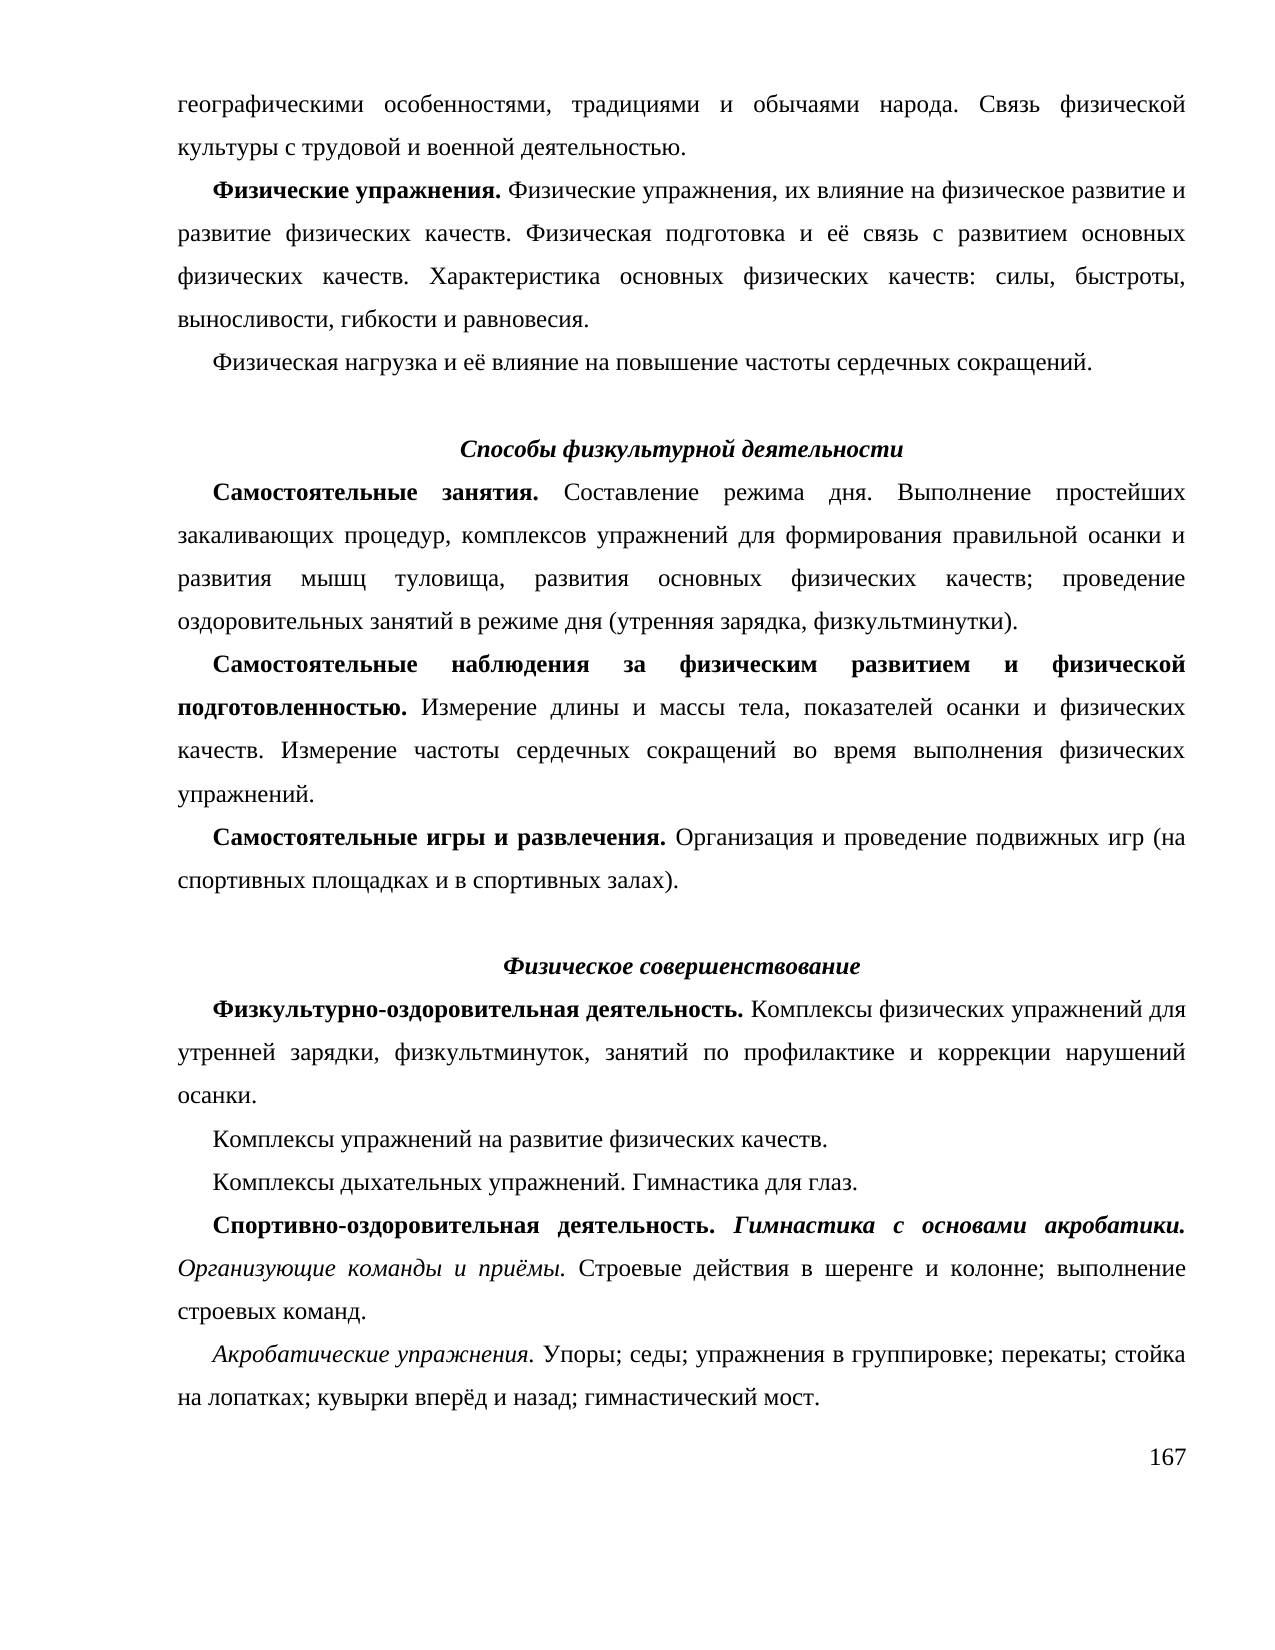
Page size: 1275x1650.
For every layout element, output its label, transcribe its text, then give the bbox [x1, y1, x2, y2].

text Физическая нагрузка и её влияние на повышение частоты сердечных сокращений. [177, 347, 1186, 376]
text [177, 89, 1186, 161]
text Физические упражнения. Физические упражнения, их влияние на физическое развитие и развитие физических качеств. Физическая подготовка и её связь с развитием основных физических качеств. Характеристика основных физических качеств: силы, быстроты, выносливости, гибкости и равновесия. [177, 175, 1186, 333]
text Физкультурно-оздоровительная деятельность. Комплексы физических упражнений для утренней зарядки, физкультминуток, занятий по профилактике и коррекции нарушений осанки. [177, 994, 1186, 1109]
text Физическое совершенствование [177, 951, 1186, 980]
text Способы физкультурной деятельности [177, 434, 1186, 462]
text Акробатические упражнения. Упоры; седы; упражнения в группировке; перекаты; стойка на лопатках; кувырки вперёд и назад; гимнастический мост. [177, 1339, 1186, 1411]
text Комплексы упражнений на развитие физических качеств. [177, 1124, 1186, 1152]
text Самостоятельные наблюдения за физическим развитием и физической подготовленностью. Измерение длины и массы тела, показателей осанки и физических качеств. Измерение частоты сердечных сокращений во время выполнения физических упражнений. [177, 649, 1186, 807]
text Самостоятельные игры и развлечения. Организация и проведение подвижных игр (на спортивных площадках и в спортивных залах). [177, 822, 1186, 894]
text Комплексы дыхательных упражнений. Гимнастика для глаз. [177, 1167, 1186, 1196]
text Спортивно-оздоровительная деятельность. Гимнастика с основами акробатики. Организующие команды и приёмы. Строевые действия в шеренге и колонне; выполнение строевых команд. [177, 1210, 1186, 1325]
text Самостоятельные занятия. Составление режима дня. Выполнение простейших закаливающих процедур, комплексов упражнений для формирования правильной осанки и развития мышц туловища, развития основных физических качеств; проведение оздоровительных занятий в режиме дня (утренняя зарядка, физкультминутки). [177, 477, 1186, 635]
